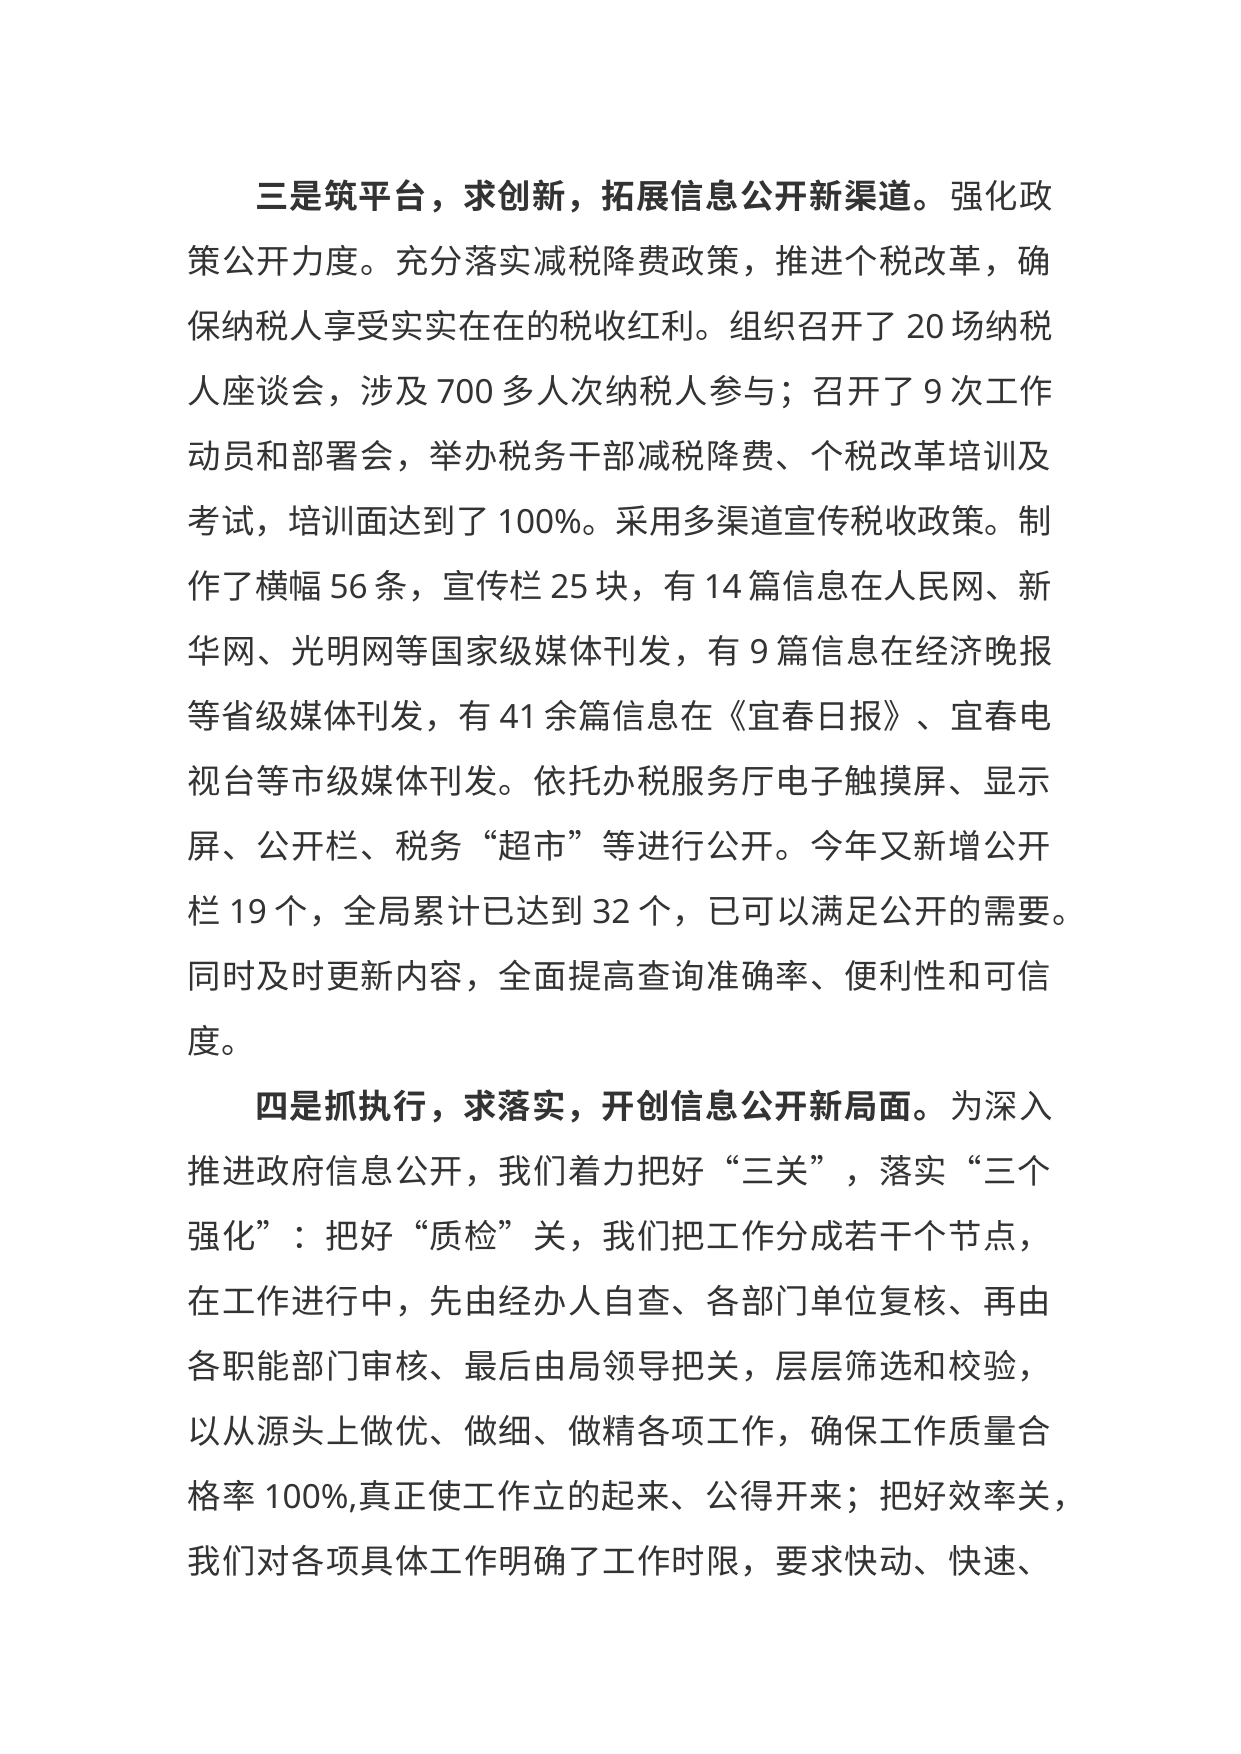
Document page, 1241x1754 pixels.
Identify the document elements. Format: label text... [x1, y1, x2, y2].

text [187, 1072, 1053, 1592]
text 三是筑平台，求创新，拓展信息公开新渠道。强化政策公开力度。充分落实减税降费政策，推进个税改革，确保纳税人享受实实在在的税收红利。组织召开了20场纳税人座谈会，涉及700多人次纳税人参与；召开了9次工作动员和部署会，举办税务干部减税降费、个税改革培训及考试，培训面达到了100%。采用多渠道宣传税收政策。制作了横幅56条，宣传栏25块，有14篇信息在人民网、新华网、光明网等国家级媒体刊发，有9篇信息在经济晚报等省级媒体刊发，有41余篇信息在《宜春日报》、宜春电视台等市级媒体刊发。依托办税服务厅电子触摸屏、显示屏、公开栏、税务“超市”等进行公开。今年又新增公开栏19个，全局累计已达到32个，已可以满足公开的需要。同时及时更新内容，全面提高查询准确率、便利性和可信度。 [187, 162, 1053, 1072]
